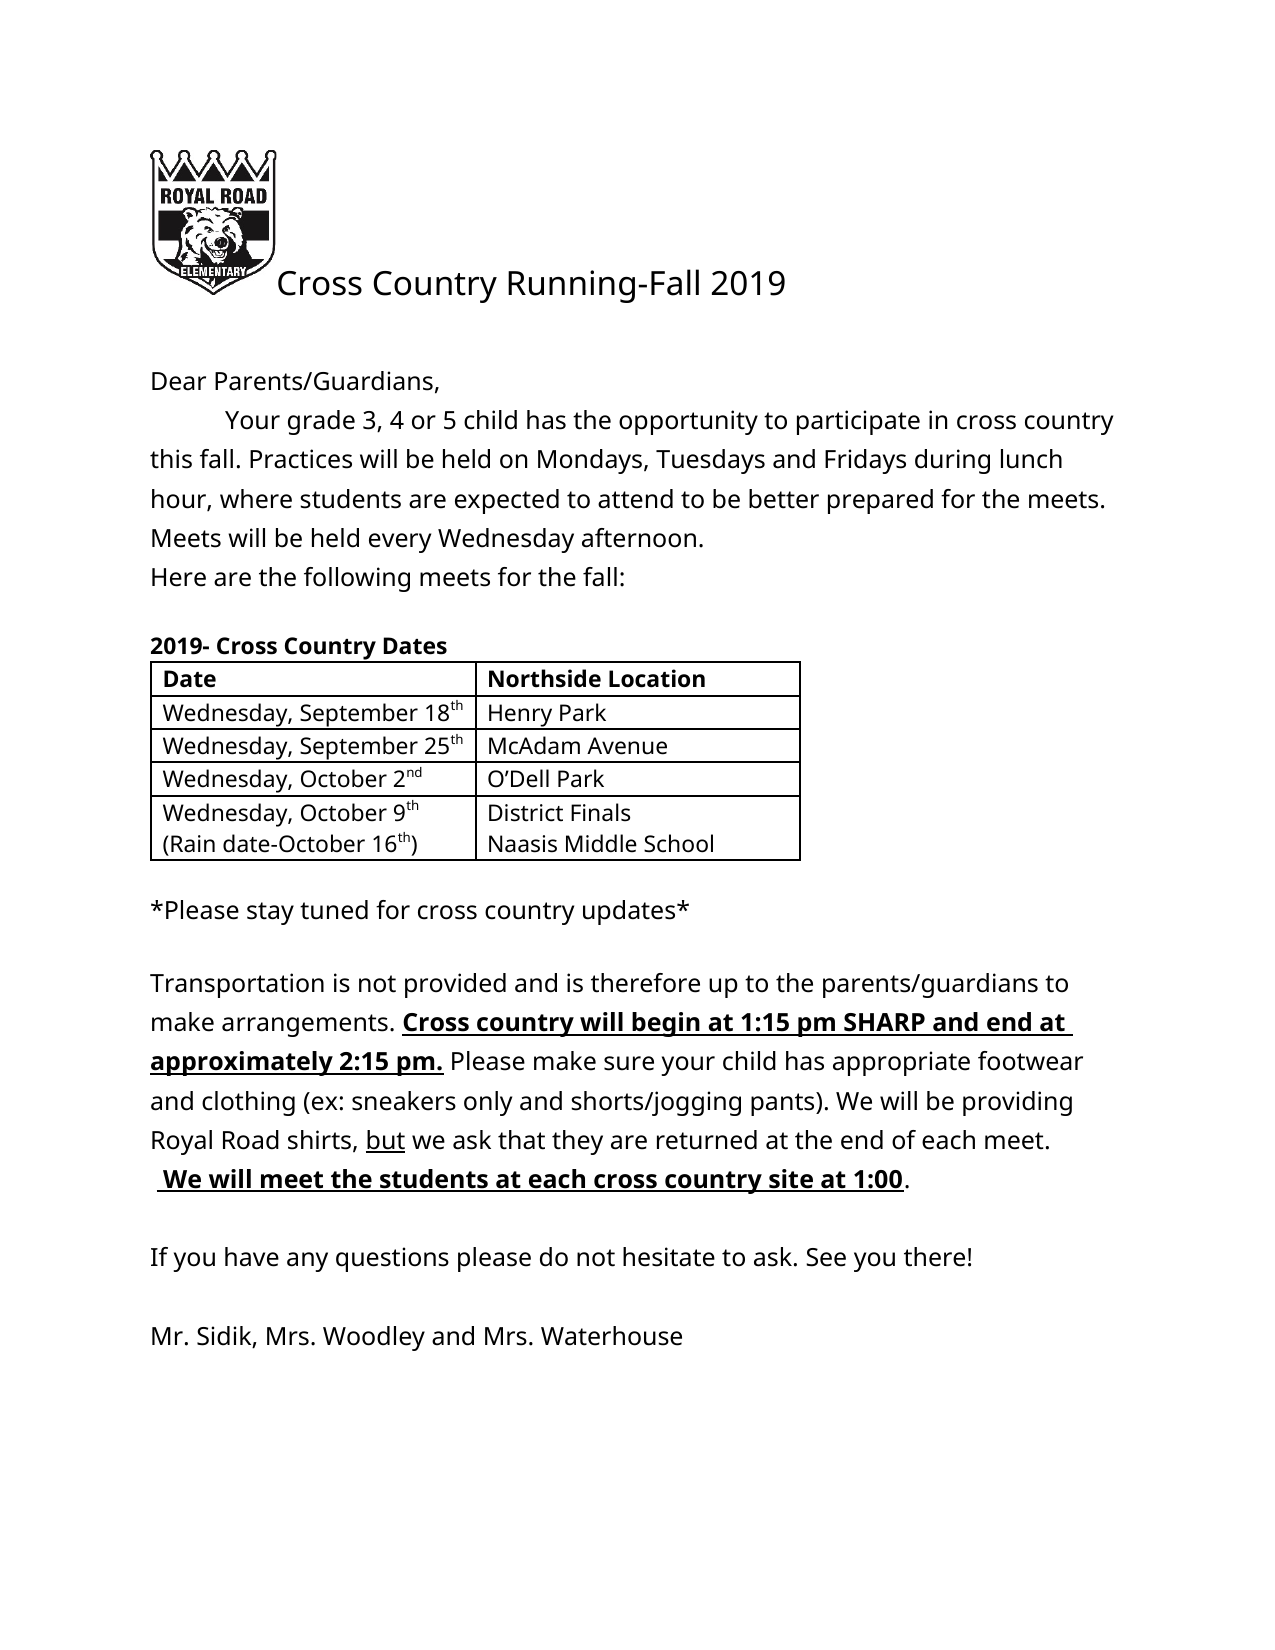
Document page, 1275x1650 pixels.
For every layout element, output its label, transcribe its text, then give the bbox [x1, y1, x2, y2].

text *Please stay tuned for cross country updates* [150, 892, 1125, 927]
table_cell Henry Park [477, 697, 799, 728]
table_cell O’Dell Park [477, 763, 799, 794]
text If you have any questions please do not hesitate to ask. See you there! [150, 1240, 1125, 1274]
table_header Date [152, 663, 475, 694]
table_header Northside Location [477, 663, 799, 694]
table_cell District Finals Naasis Middle School [477, 797, 799, 859]
text Mr. Sidik, Mrs. Woodley and Mrs. Waterhouse [150, 1318, 1125, 1352]
text Here are the following meets for the fall: [150, 559, 1125, 594]
text Transportation is not provided and is therefore up to the parents/guardians to make arrangements. Cross country will begin at 1:15 pm SHARP and end at approximately 2:15 pm. Please make sure your child has appropriate footwear and clothing (ex: sneakers only and shorts/jogging pants). We will be providing Royal Road shirts, but we ask that they are returned at the end of each meet. [150, 966, 1125, 1156]
text We will meet the students at each cross country site at 1:00. [150, 1162, 1125, 1196]
text Dear Parents/Guardians, [150, 364, 1125, 398]
text Your grade 3, 4 or 5 child has the opportunity to participate in cross country this fall. Practices will be held on Mondays, Tuesdays and Fridays during lunch hour, where students are expected to attend to be better prepared for the meets. Meets will be held every Wednesday afternoon. [150, 403, 1125, 554]
table_cell McAdam Avenue [477, 730, 799, 761]
table_cell Wednesday, October 2nd [152, 763, 475, 794]
table_cell Wednesday, September 18th [152, 697, 475, 728]
text Cross Country Running-Fall 2019 [150, 150, 1125, 305]
table_cell Wednesday, October 9th (Rain date-October 16th) [152, 797, 475, 859]
table_cell Wednesday, September 25th [152, 730, 475, 761]
picture [150, 150, 277, 295]
text 2019- Cross Country Dates [150, 630, 1125, 661]
